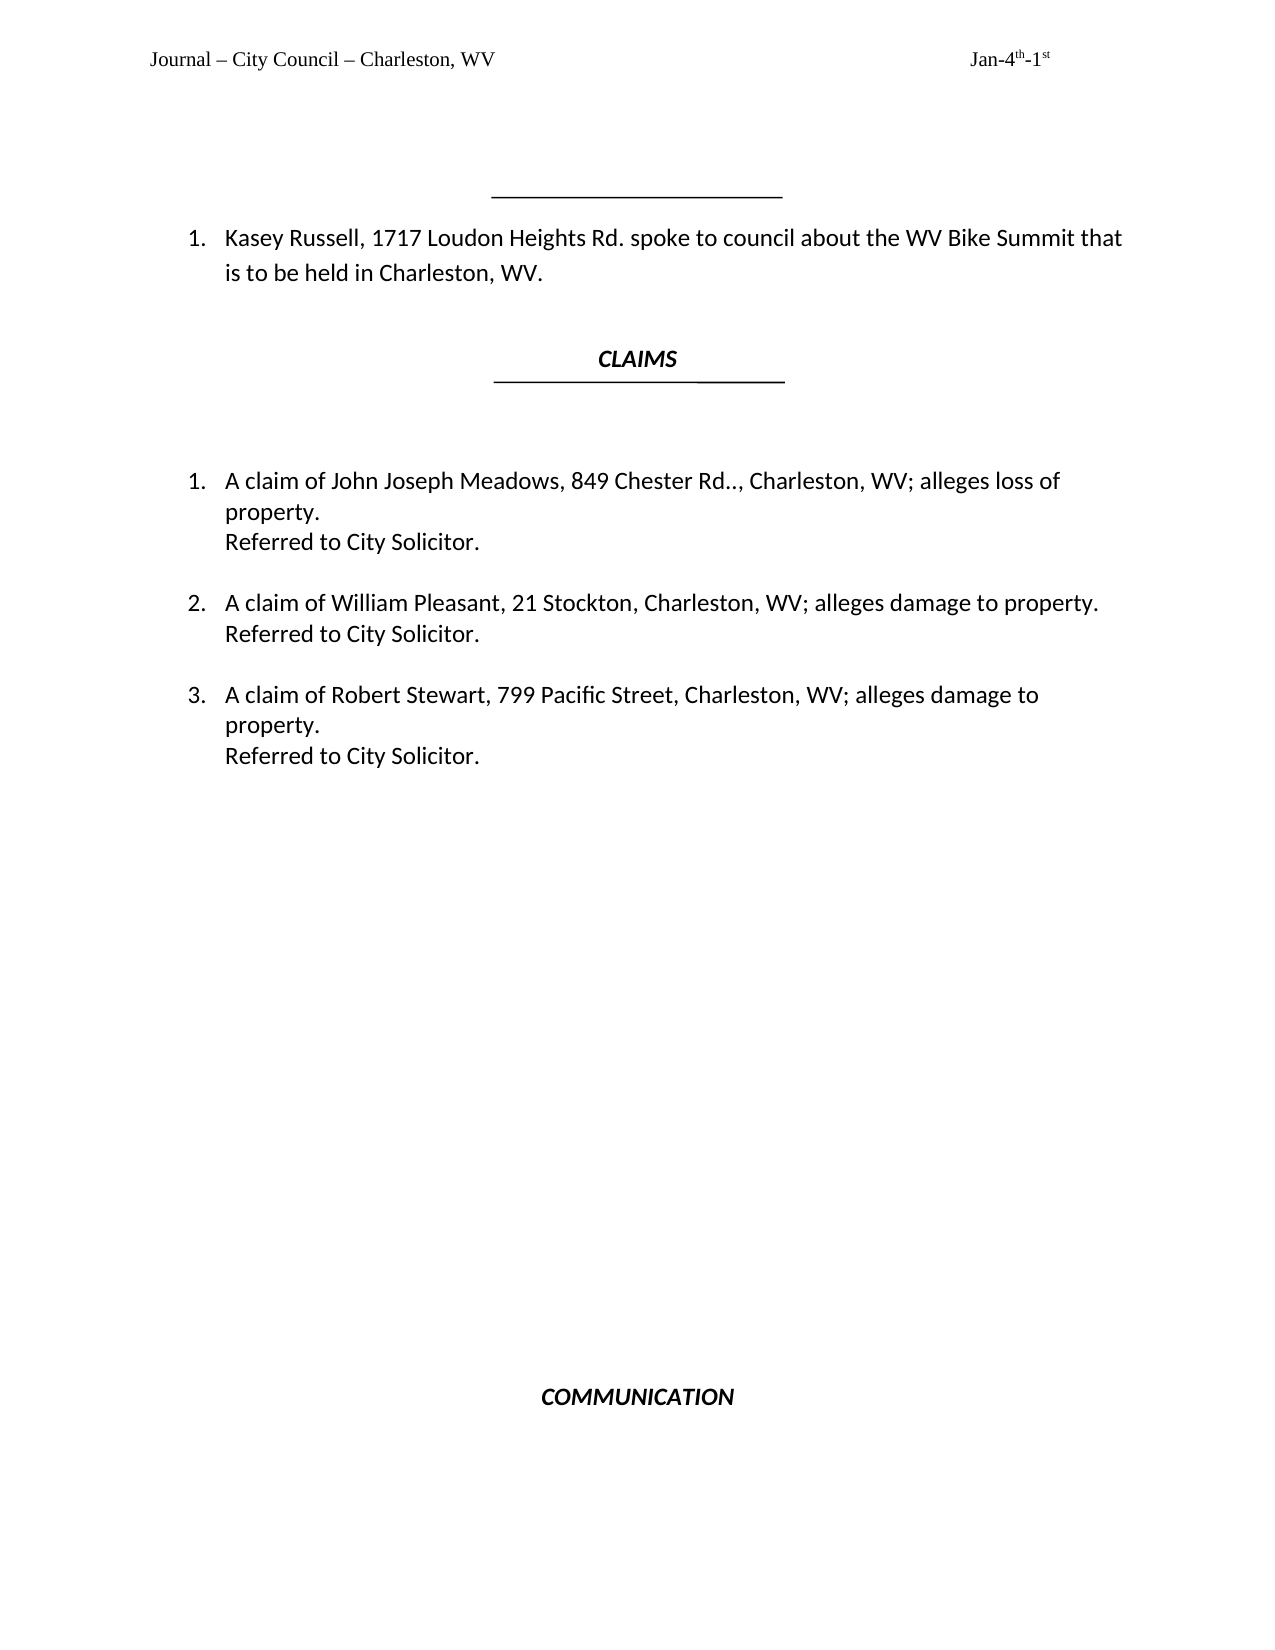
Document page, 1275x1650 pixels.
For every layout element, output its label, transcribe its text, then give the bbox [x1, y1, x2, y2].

text COMMUNICATION [150, 1381, 1125, 1411]
list A claim of John Joseph Meadows, 849 Chester Rd.., Charleston, WV; alleges loss of property. [187, 465, 1125, 526]
text Referred to City Solicitor. [225, 740, 1125, 770]
list A claim of William Pleasant, 21 Stockton, Charleston, WV; alleges damage to property. [187, 587, 1125, 618]
text CLAIMS [150, 343, 1125, 374]
text Referred to City Solicitor. [225, 618, 1125, 648]
list Kasey Russell, 1717 Loudon Heights Rd. spoke to council about the WV Bike Summit that is to be held in Charleston, WV. [187, 222, 1125, 287]
text Referred to City Solicitor. [225, 526, 1125, 557]
list A claim of Robert Stewart, 799 Pacific Street, Charleston, WV; alleges damage to property. [187, 679, 1125, 740]
